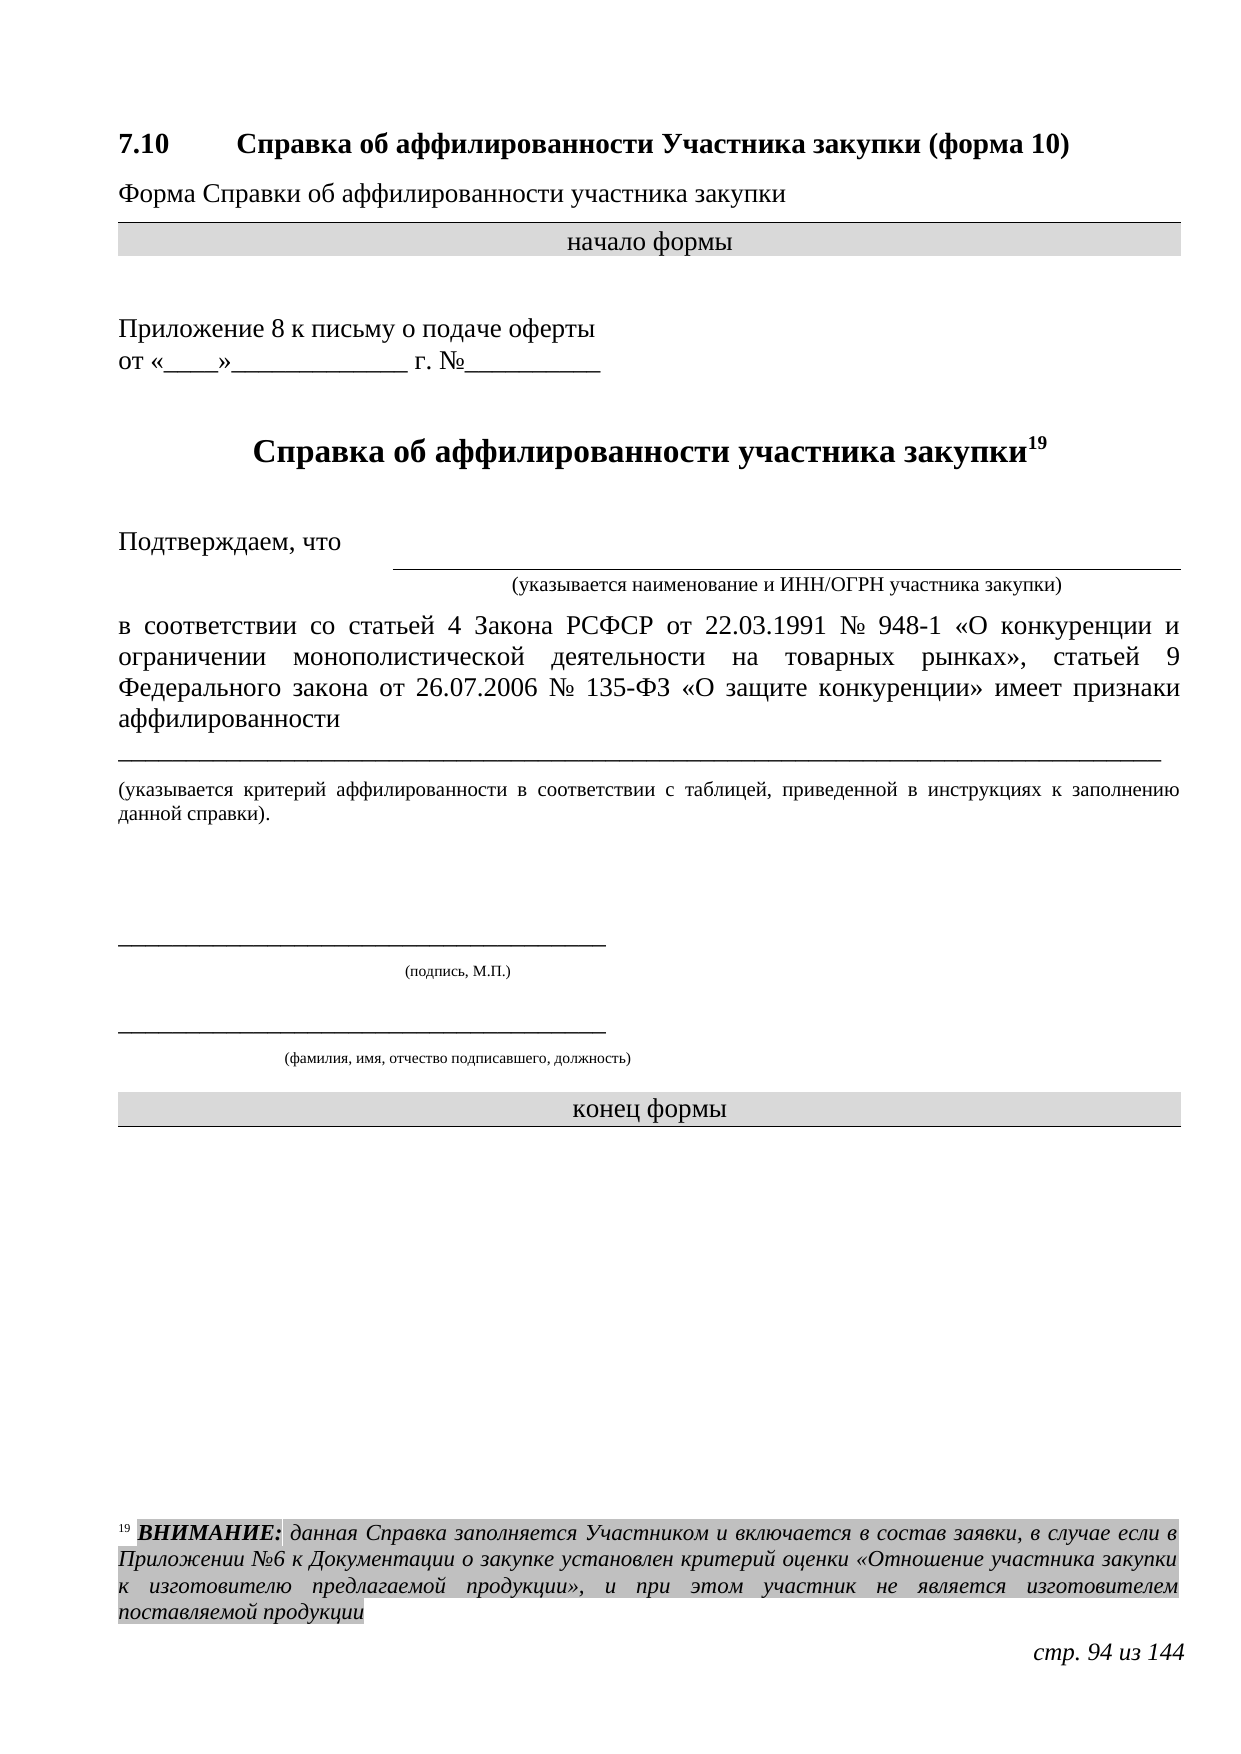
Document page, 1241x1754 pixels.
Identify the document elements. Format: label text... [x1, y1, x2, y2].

text Справка об аффилированности участника закупки [118, 431, 1181, 469]
text (указывается наименование и ИНН/ОГРН участника закупки) [393, 570, 1181, 596]
text конец формы [118, 1092, 1181, 1126]
text ____________________________________ [118, 1005, 1181, 1036]
text (указывается критерий аффилированности в соответствии с таблицей, приведенной в инструкциях к заполнению данной справки). [118, 777, 1181, 825]
subtitle Справка об аффилированности Участника закупки (форма 10) [118, 126, 1181, 160]
text Приложение 8 к письму о подаче оферты от «____»_____________ г. №__________ [118, 313, 1181, 375]
text Подтверждаем, что [118, 526, 1181, 557]
text начало формы [118, 223, 1181, 256]
text Форма Справки об аффилированности участника закупки [118, 172, 1181, 210]
text в соответствии со статьей 4 Закона РСФСР от 22.03.1991 № 948-1 «О конкуренции и ограничении монополистической деятельности на товарных рынках», статьей 9 Федерального закона от 26.07.2006 № 135-ФЗ «О защите конкуренции» имеет признаки аффилированности _____________________________________________________________________________ [118, 609, 1181, 764]
text ____________________________________ [118, 918, 1181, 949]
text (подпись, М.П.) [118, 962, 797, 993]
text (фамилия, имя, отчество подписавшего, должность) [118, 1049, 797, 1080]
